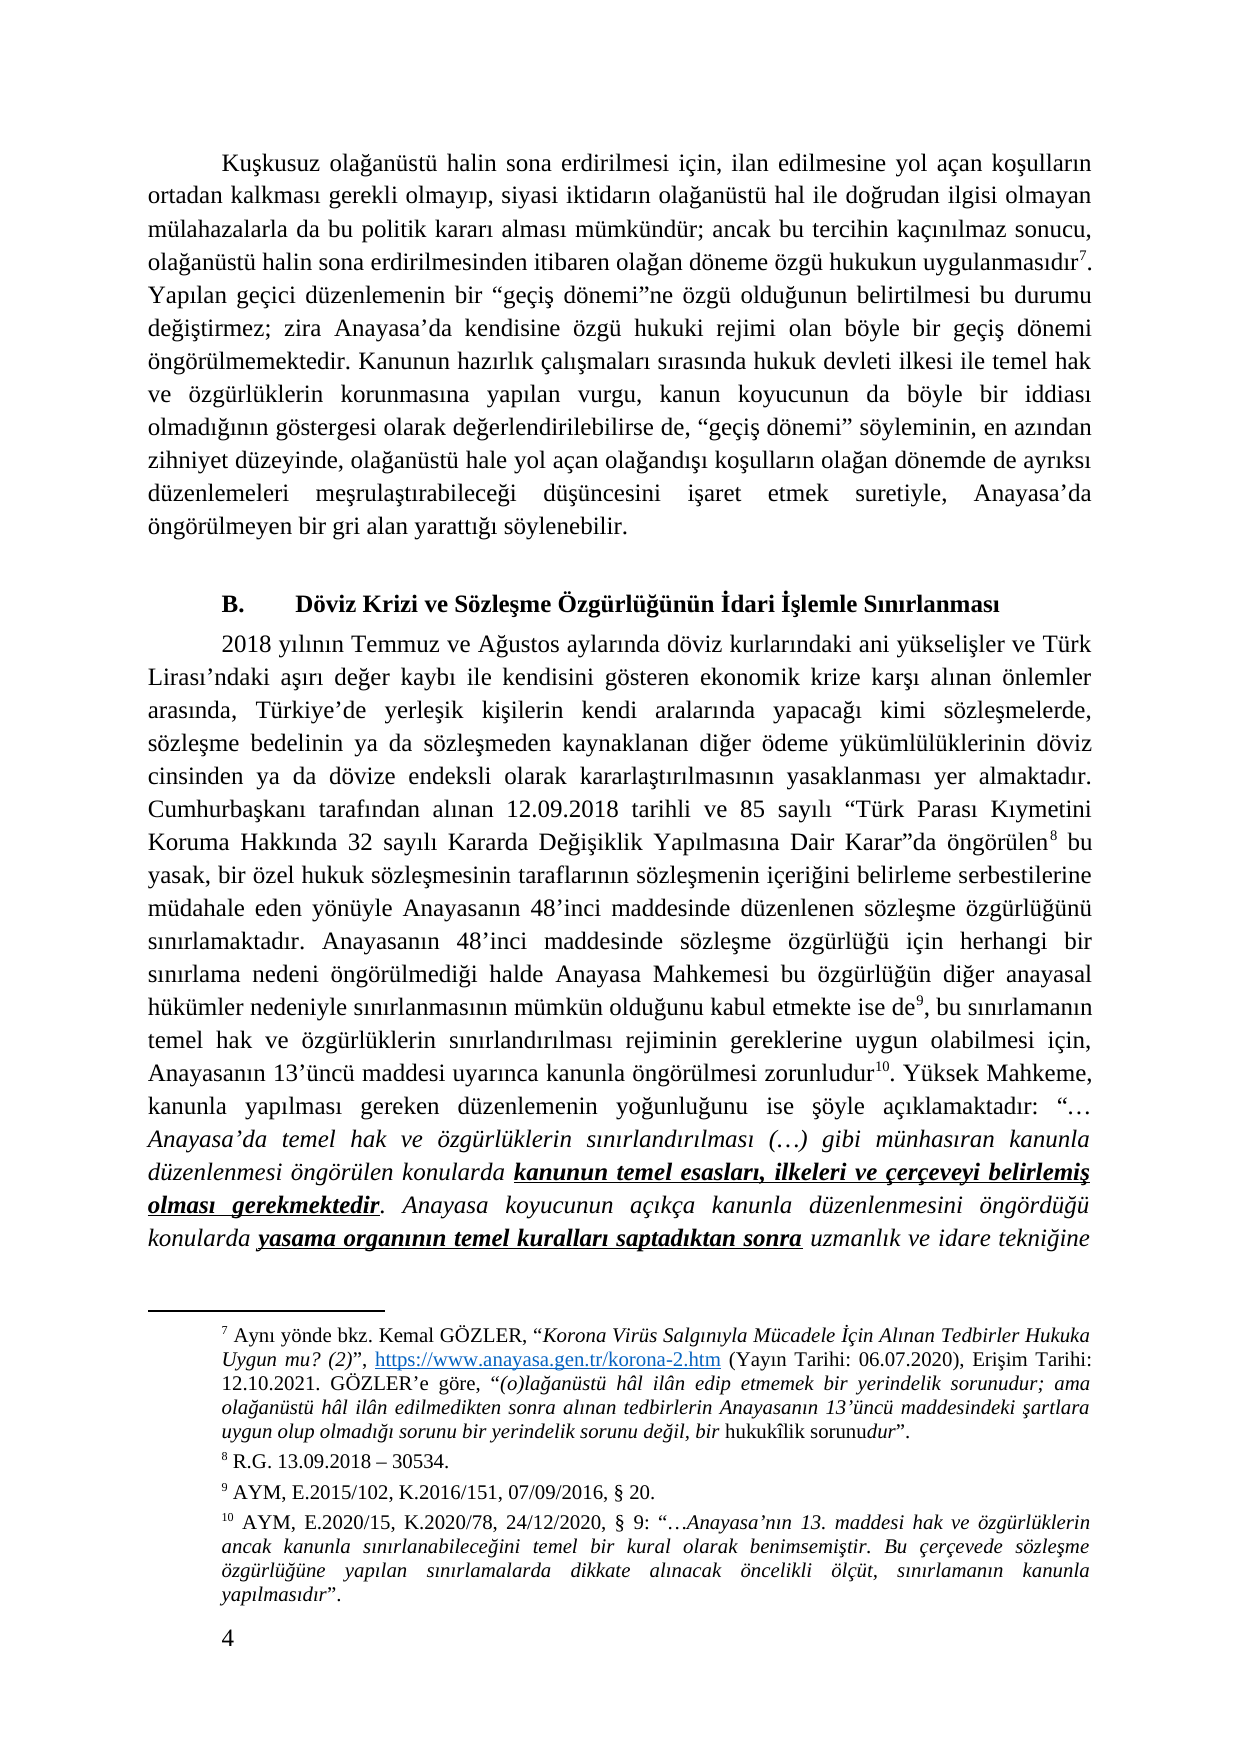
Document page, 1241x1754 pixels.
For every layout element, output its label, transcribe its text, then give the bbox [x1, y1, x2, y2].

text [148, 629, 1093, 1252]
list Döviz Krizi ve Sözleşme Özgürlüğünün İdari İşlemle Sınırlanması [148, 589, 1093, 618]
text Kuşkusuz olağanüstü halin sona erdirilmesi için, ilan edilmesine yol açan koşulların ortadan kalkması gerekli olmayıp, siyasi iktidarın olağanüstü hal ile doğrudan ilgisi olmayan mülahazalarla da bu politik kararı alması mümkündür; ancak bu tercihin kaçınılmaz sonucu, olağanüstü halin sona erdirilmesinden itibaren olağan döneme özgü hukukun uygulanmasıdır. Yapılan geçici düzenlemenin bir “geçiş dönemi”ne özgü olduğunun belirtilmesi bu durumu değiştirmez; zira Anayasa’da kendisine özgü hukuki rejimi olan böyle bir geçiş dönemi öngörülmemektedir. Kanunun hazırlık çalışmaları sırasında hukuk devleti ilkesi ile temel hak ve özgürlüklerin korunmasına yapılan vurgu, kanun koyucunun da böyle bir iddiası olmadığının göstergesi olarak değerlendirilebilirse de, “geçiş dönemi” söyleminin, en azından zihniyet düzeyinde, olağanüstü hale yol açan olağandışı koşulların olağan dönemde de ayrıksı düzenlemeleri meşrulaştırabileceği düşüncesini işaret etmek suretiyle, Anayasa’da öngörülmeyen bir gri alan yarattığı söylenebilir. [148, 148, 1093, 539]
